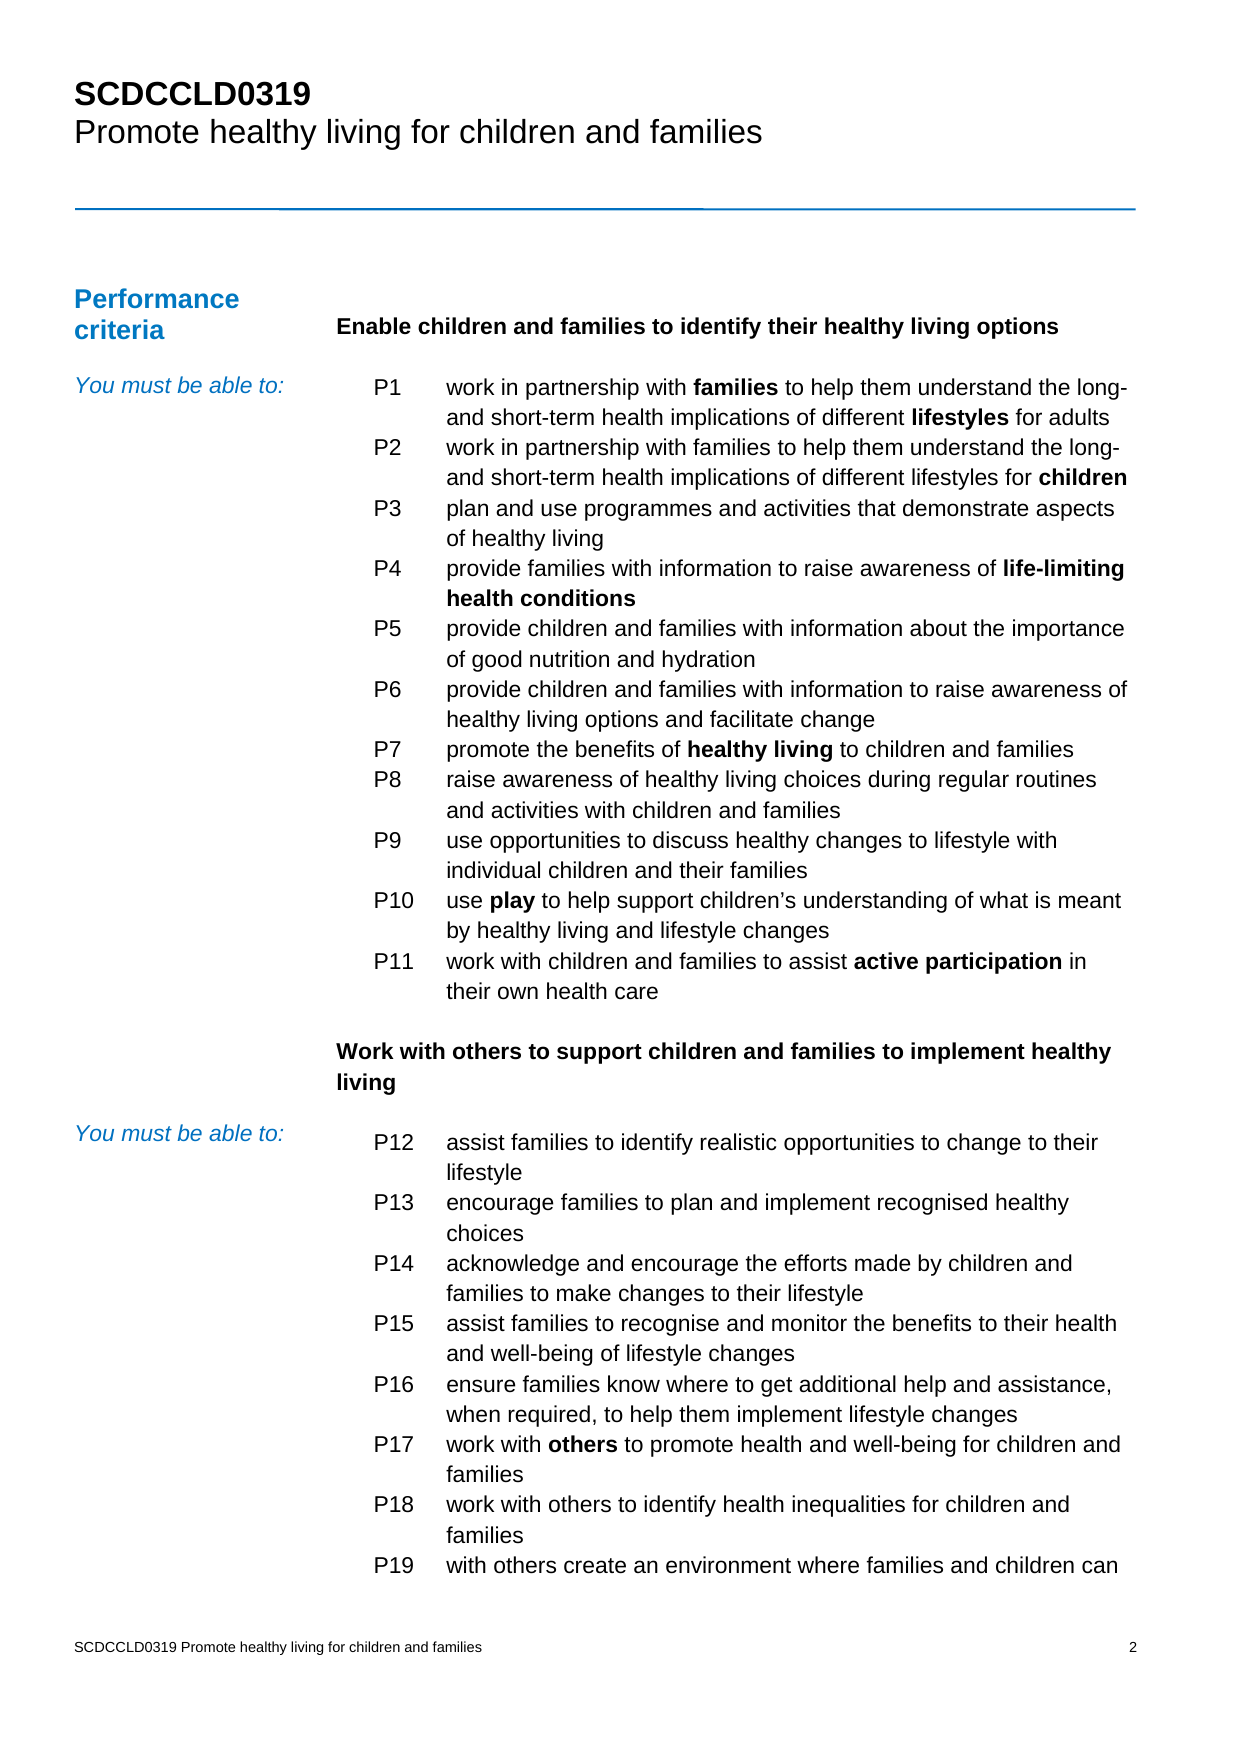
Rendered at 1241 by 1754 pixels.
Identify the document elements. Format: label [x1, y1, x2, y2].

table_header [63, 283, 325, 1578]
table_header [325, 283, 1148, 1578]
